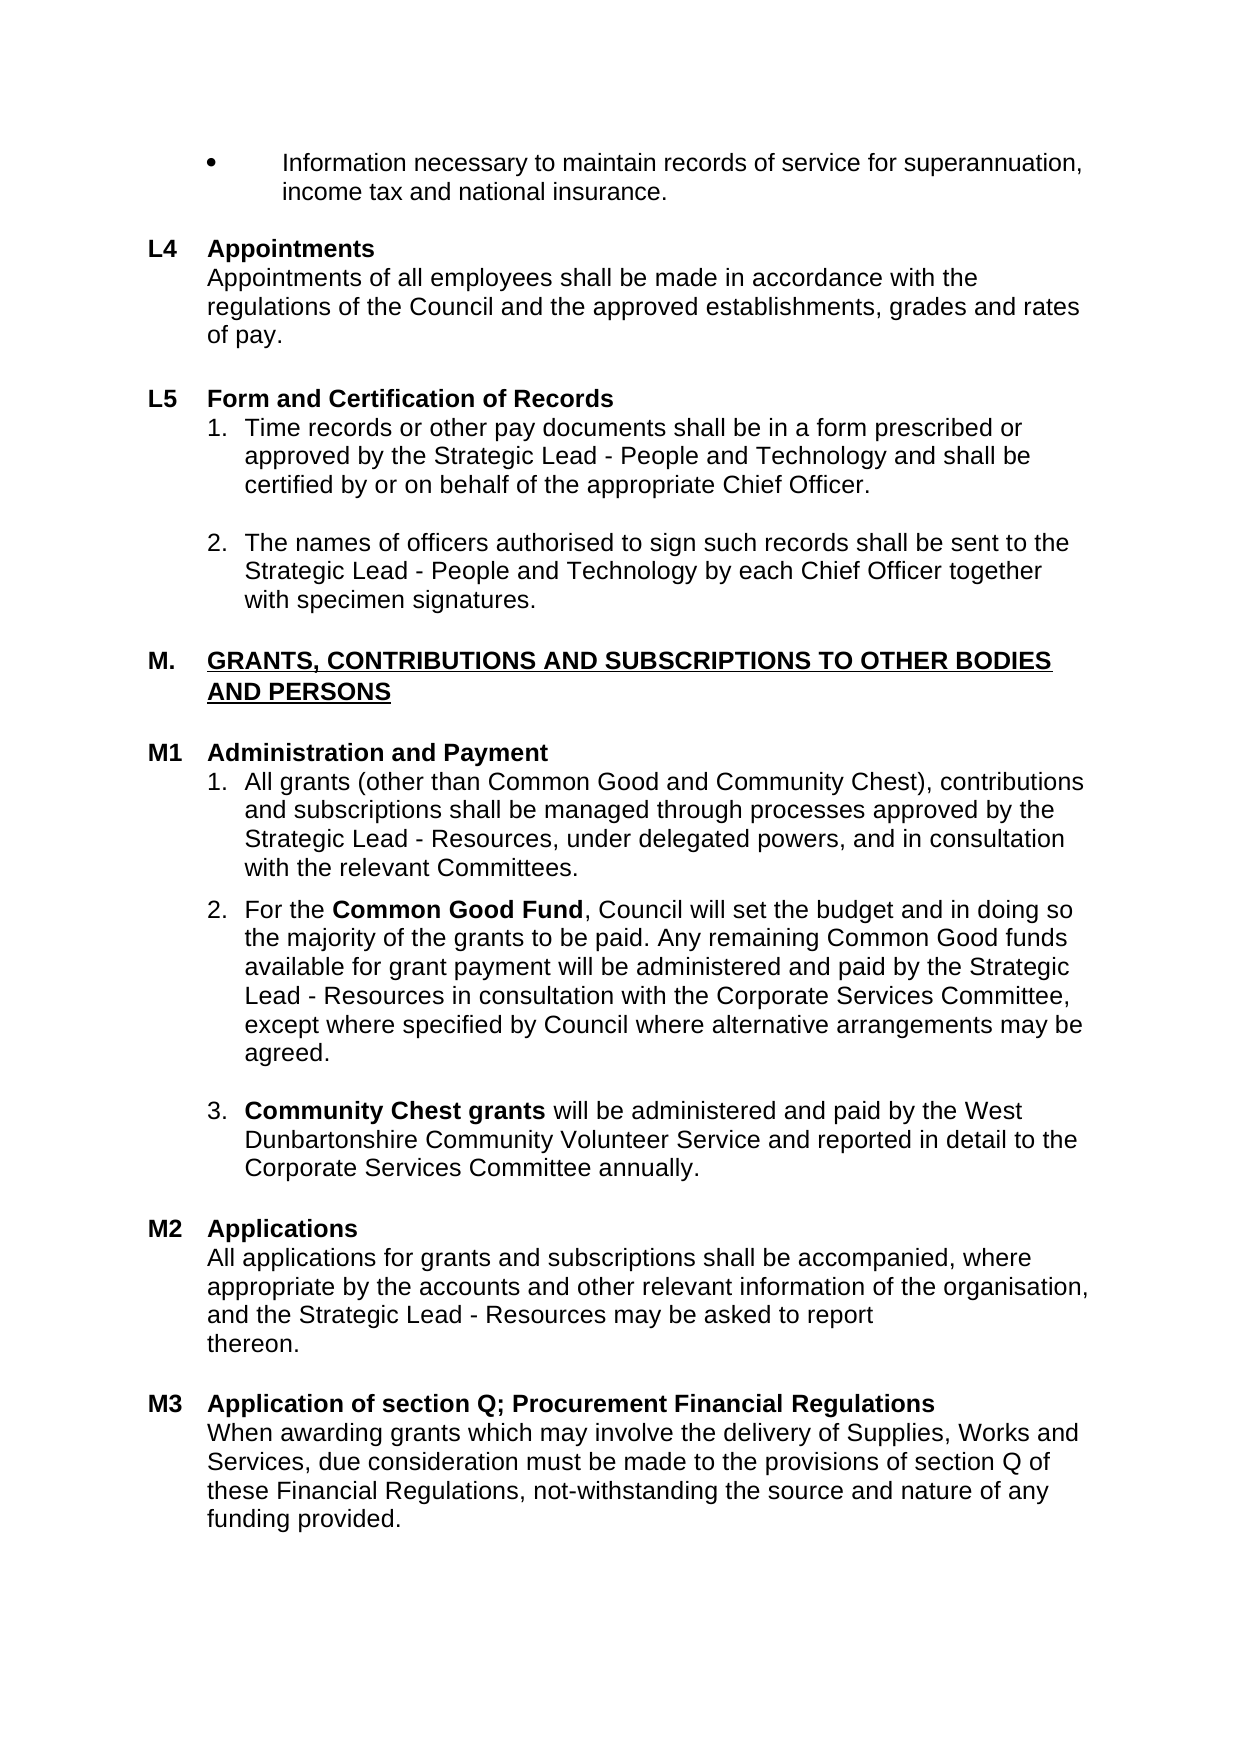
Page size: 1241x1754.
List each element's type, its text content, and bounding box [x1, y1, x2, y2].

text M2 Applications [148, 1214, 1092, 1243]
text L5 Form and Certification of Records [148, 384, 1092, 413]
list Time records or other pay documents shall be in a form prescribed or approved by the Strategic Lead - People and Technology and shall be certified by or on behalf of the appropriate Chief Officer. [207, 413, 1092, 499]
text thereon. [207, 1329, 1092, 1358]
list For the Common Good Fund, Council will set the budget and in doing so the majority of the grants to be paid. Any remaining Common Good funds available for grant payment will be administered and paid by the Strategic Lead - Resources in consultation with the Corporate Services Committee, except where specified by Council where alternative arrangements may be agreed. [207, 895, 1092, 1067]
list The names of officers authorised to sign such records shall be sent to the Strategic Lead - People and Technology by each Chief Officer together with specimen signatures. [207, 528, 1092, 614]
text AND PERSONS [207, 677, 1092, 706]
text M3 Application of section Q; Procurement Financial Regulations [148, 1389, 1092, 1418]
text M. GRANTS, CONTRIBUTIONS AND SUBSCRIPTIONS TO OTHER BODIES [148, 646, 1092, 674]
list Community Chest grants will be administered and paid by the West Dunbartonshire Community Volunteer Service and reported in detail to the Corporate Services Committee annually. [207, 1096, 1092, 1182]
list Information necessary to maintain records of service for superannuation, income tax and national insurance. [207, 148, 1092, 205]
text M1 Administration and Payment [148, 738, 1092, 767]
list All grants (other than Common Good and Community Chest), contributions and subscriptions shall be managed through processes approved by the Strategic Lead - Resources, under delegated powers, and in consultation with the relevant Committees. [207, 767, 1092, 882]
text L4 Appointments [148, 234, 1092, 263]
text When awarding grants which may involve the delivery of Supplies, Works and Services, due consideration must be made to the provisions of section Q of these Financial Regulations, not-withstanding the source and nature of any funding provided. [207, 1418, 1092, 1533]
text Appointments of all employees shall be made in accordance with the regulations of the Council and the approved establishments, grades and rates of pay. [207, 263, 1092, 349]
text All applications for grants and subscriptions shall be accompanied, where appropriate by the accounts and other relevant information of the organisation, and the Strategic Lead - Resources may be asked to report [207, 1243, 1092, 1329]
